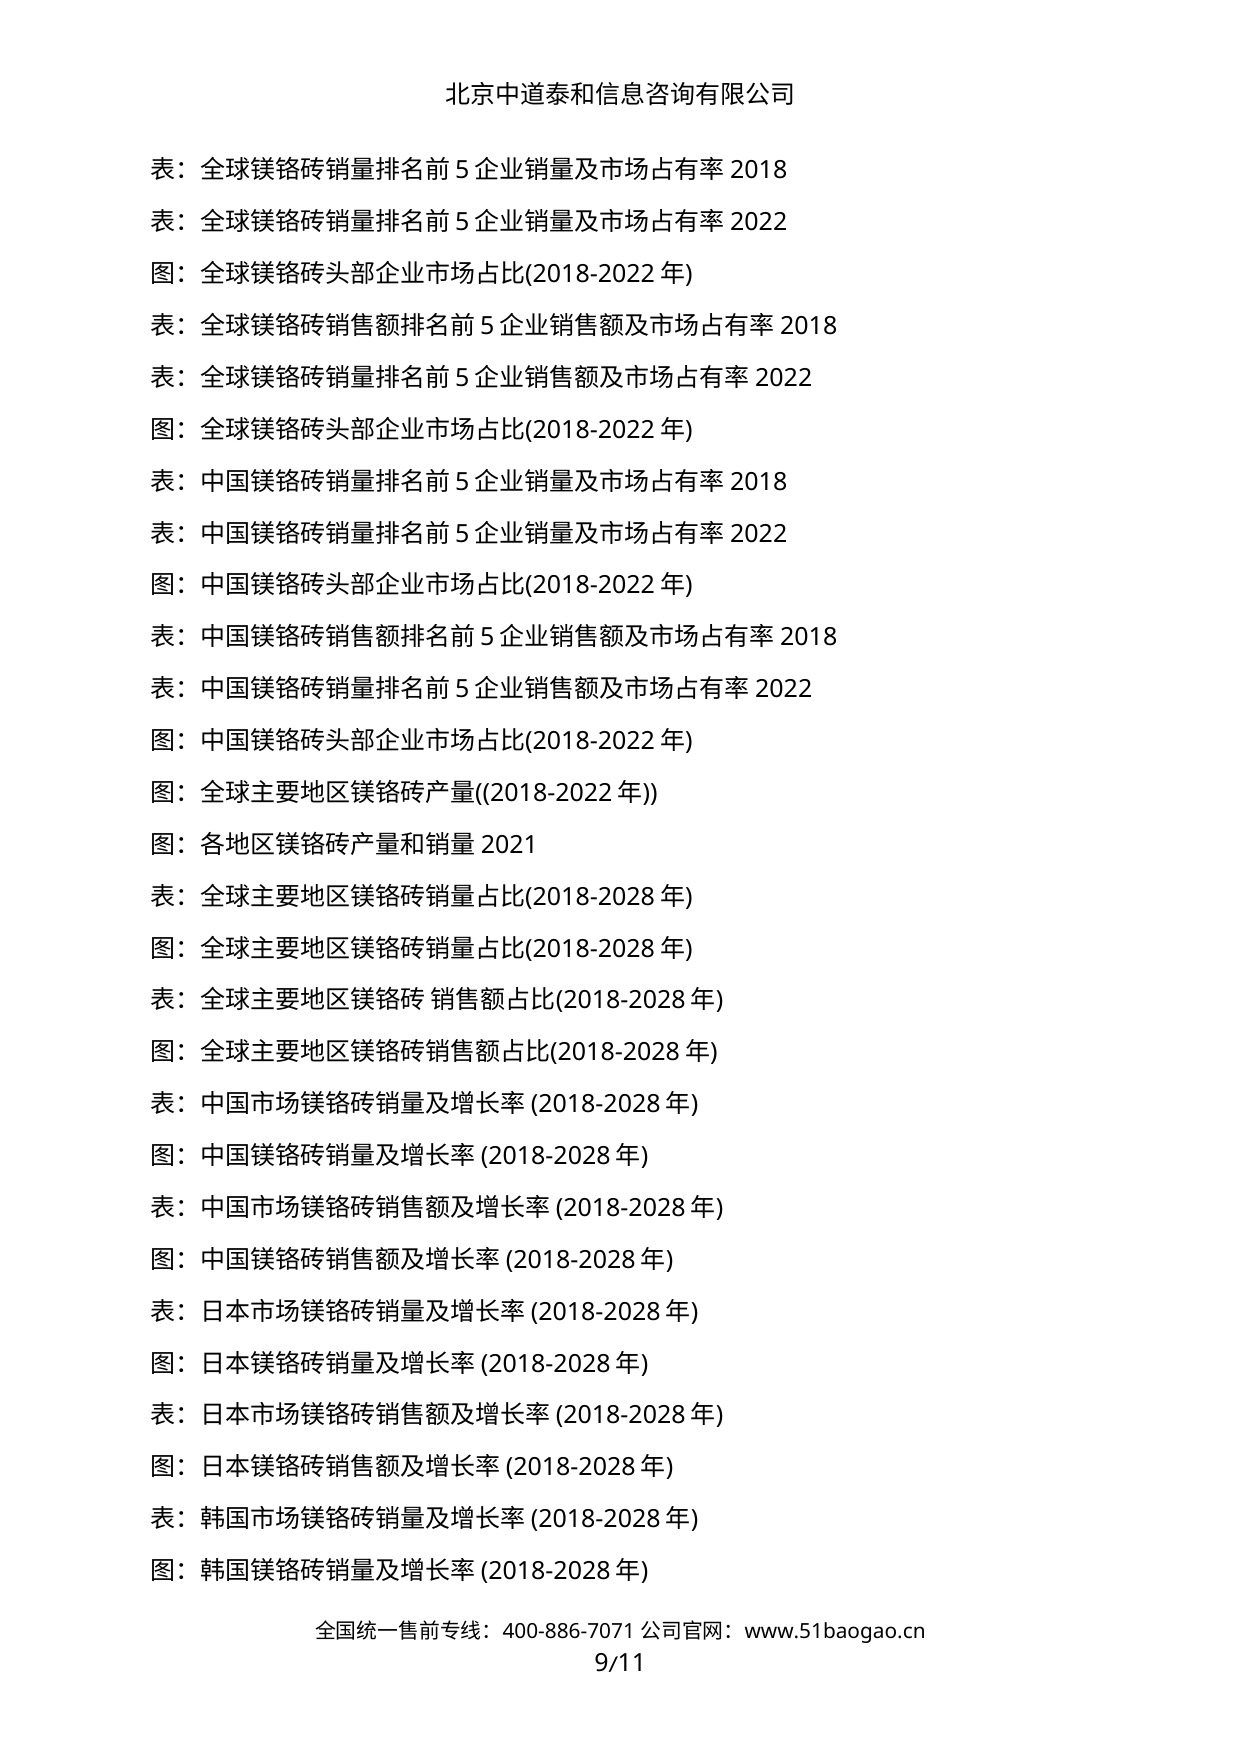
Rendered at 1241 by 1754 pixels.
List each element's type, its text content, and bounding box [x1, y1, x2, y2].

text 图：中国镁铬砖销售额及增长率 (2018-2028年) [150, 1239, 1090, 1276]
text 图：各地区镁铬砖产量和销量 2021 [150, 824, 1090, 861]
text 图：中国镁铬砖头部企业市场占比(2018-2022年) [150, 721, 1090, 757]
text 图：韩国镁铬砖销量及增长率 (2018-2028年) [150, 1551, 1090, 1587]
text 表：韩国市场镁铬砖销量及增长率 (2018-2028年) [150, 1499, 1090, 1535]
text 图：日本镁铬砖销量及增长率 (2018-2028年) [150, 1343, 1090, 1379]
text 图：全球镁铬砖头部企业市场占比(2018-2022年) [150, 254, 1090, 290]
text 图：中国镁铬砖销量及增长率 (2018-2028年) [150, 1136, 1090, 1172]
text 表：日本市场镁铬砖销售额及增长率 (2018-2028年) [150, 1395, 1090, 1431]
text 表：全球镁铬砖销量排名前5企业销量及市场占有率 2022 [150, 202, 1090, 238]
text 图：全球主要地区镁铬砖销售额占比(2018-2028年) [150, 1032, 1090, 1068]
text 表：日本市场镁铬砖销量及增长率 (2018-2028年) [150, 1291, 1090, 1327]
text 表：全球主要地区镁铬砖 销售额占比(2018-2028年) [150, 980, 1090, 1016]
text 表：中国镁铬砖销售额排名前5企业销售额及市场占有率 2018 [150, 617, 1090, 653]
text 表：中国市场镁铬砖销售额及增长率 (2018-2028年) [150, 1187, 1090, 1224]
text 表：中国镁铬砖销量排名前5企业销售额及市场占有率 2022 [150, 669, 1090, 705]
text 表：中国镁铬砖销量排名前5企业销量及市场占有率 2018 [150, 461, 1090, 497]
text 表：全球镁铬砖销量排名前5企业销量及市场占有率 2018 [150, 150, 1090, 186]
text 表：中国市场镁铬砖销量及增长率 (2018-2028年) [150, 1084, 1090, 1120]
text 图：中国镁铬砖头部企业市场占比(2018-2022年) [150, 565, 1090, 601]
text 表：全球主要地区镁铬砖销量占比(2018-2028年) [150, 876, 1090, 912]
text 图：全球镁铬砖头部企业市场占比(2018-2022年) [150, 409, 1090, 446]
text 表：全球镁铬砖销售额排名前5企业销售额及市场占有率 2018 [150, 306, 1090, 342]
text 表：中国镁铬砖销量排名前5企业销量及市场占有率 2022 [150, 513, 1090, 549]
text 图：全球主要地区镁铬砖产量((2018-2022年)) [150, 772, 1090, 809]
text 图：日本镁铬砖销售额及增长率 (2018-2028年) [150, 1447, 1090, 1483]
text 图：全球主要地区镁铬砖销量占比(2018-2028年) [150, 928, 1090, 964]
text 表：全球镁铬砖销量排名前5企业销售额及市场占有率 2022 [150, 357, 1090, 394]
